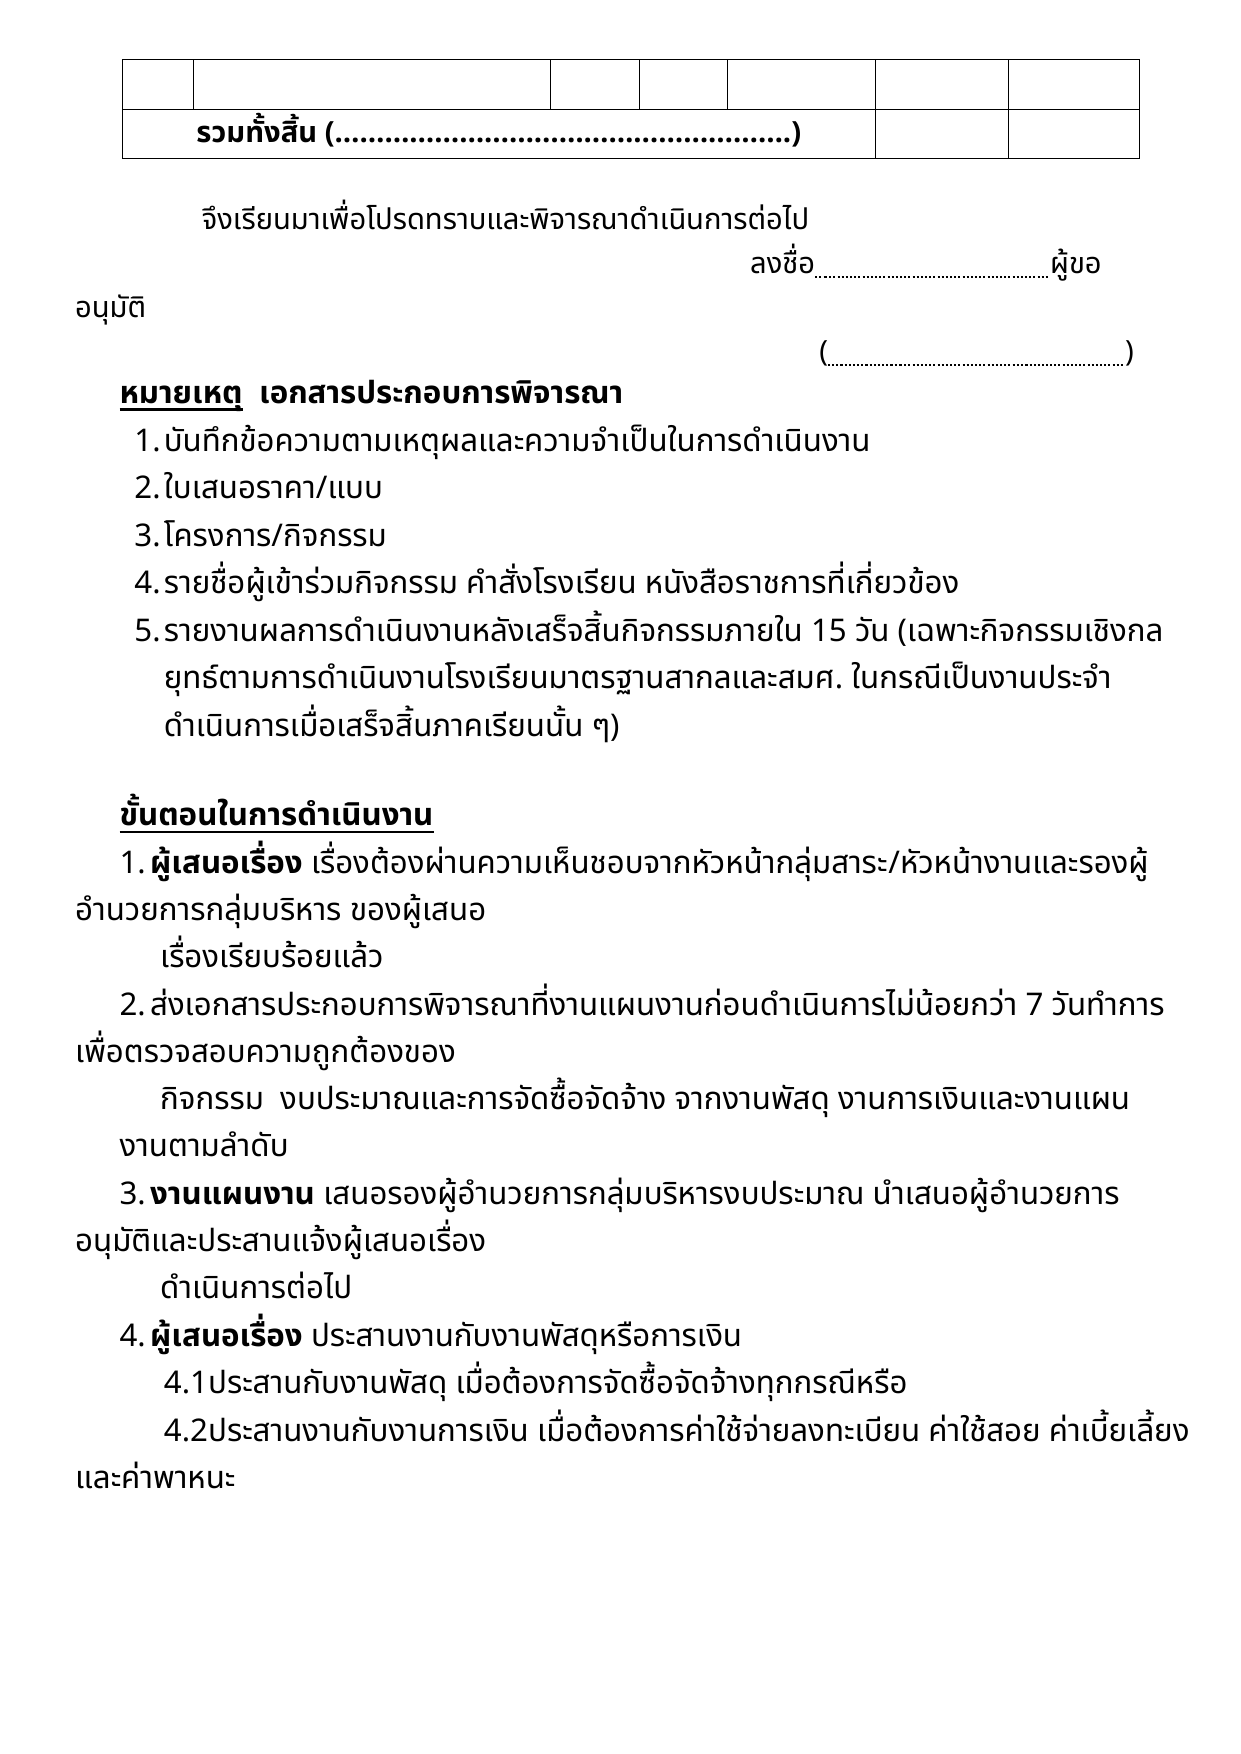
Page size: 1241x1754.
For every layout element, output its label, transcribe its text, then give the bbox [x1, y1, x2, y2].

table_cell [640, 60, 727, 108]
list บันทึกข้อความตามเหตุผลและความจำเป็นในการดำเนินงาน [134, 417, 1165, 465]
text กิจกรรม งบประมาณและการจัดซื้อจัดจ้าง จากงานพัสดุ งานการเงินและงานแผนงานตามลำดับ [119, 1076, 1165, 1171]
text เรื่องเรียบร้อยแล้ว [119, 934, 1216, 982]
table_cell [876, 60, 1008, 108]
list ผู้เสนอเรื่อง ประสานงานกับงานพัสดุหรือการเงิน [75, 1313, 1216, 1360]
text หมายเหตุ เอกสารประกอบการพิจารณา [75, 370, 1165, 417]
list ประสานกับงานพัสดุ เมื่อต้องการจัดซื้อจัดจ้างทุกกรณีหรือ [75, 1360, 1216, 1408]
text ขั้นตอนในการดำเนินงาน [75, 793, 1165, 840]
list รายงานผลการดำเนินงานหลังเสร็จสิ้นกิจกรรมภายใน 15 วัน (เฉพาะกิจกรรมเชิงกลยุทธ์ตามการดำเนินงานโรงเรียนมาตรฐานสากลและสมศ. ในกรณีเป็นงานประจำดำเนินการเมื่อเสร็จสิ้นภาคเรียนนั้น ๆ) [134, 607, 1165, 750]
table_cell [876, 110, 1008, 158]
list งานแผนงาน เสนอรองผู้อำนวยการกลุ่มบริหารงบประมาณ นำเสนอผู้อำนวยการอนุมัติและประสานแจ้งผู้เสนอเรื่อง [75, 1171, 1153, 1265]
list ผู้เสนอเรื่อง เรื่องต้องผ่านความเห็นชอบจากหัวหน้ากลุ่มสาระ/หัวหน้างานและรองผู้อำนวยการกลุ่มบริหาร ของผู้เสนอ [75, 840, 1216, 934]
text ( ) [75, 331, 1165, 370]
table_cell [194, 60, 550, 108]
list ประสานงานกับงานการเงิน เมื่อต้องการค่าใช้จ่ายลงทะเบียน ค่าใช้สอย ค่าเบี้ยเลี้ยงและค่าพาหนะ [75, 1408, 1216, 1502]
list โครงการ/กิจกรรม [134, 512, 1165, 560]
text ดำเนินการต่อไป [119, 1265, 1153, 1313]
table_cell [123, 60, 193, 108]
list ส่งเอกสารประกอบการพิจารณาที่งานแผนงานก่อนดำเนินการไม่น้อยกว่า 7 วันทำการ เพื่อตรวจสอบความถูกต้องของ [75, 982, 1165, 1076]
list รายชื่อผู้เข้าร่วมกิจกรรม คำสั่งโรงเรียน หนังสือราชการที่เกี่ยวข้อง [134, 560, 1165, 607]
table_cell [728, 60, 875, 108]
table_cell [1009, 110, 1139, 158]
list จึงเรียนมาเพื่อโปรดทราบและพิจารณาดำเนินการต่อไป [202, 198, 1165, 242]
table_cell [1009, 60, 1139, 108]
table_cell รวมทั้งสิ้น (……………………………………………….) [123, 110, 875, 158]
text ลงชื่อ ผู้ขออนุมัติ [75, 242, 1165, 331]
table_cell [551, 60, 639, 108]
list ใบเสนอราคา/แบบ [134, 465, 1165, 512]
